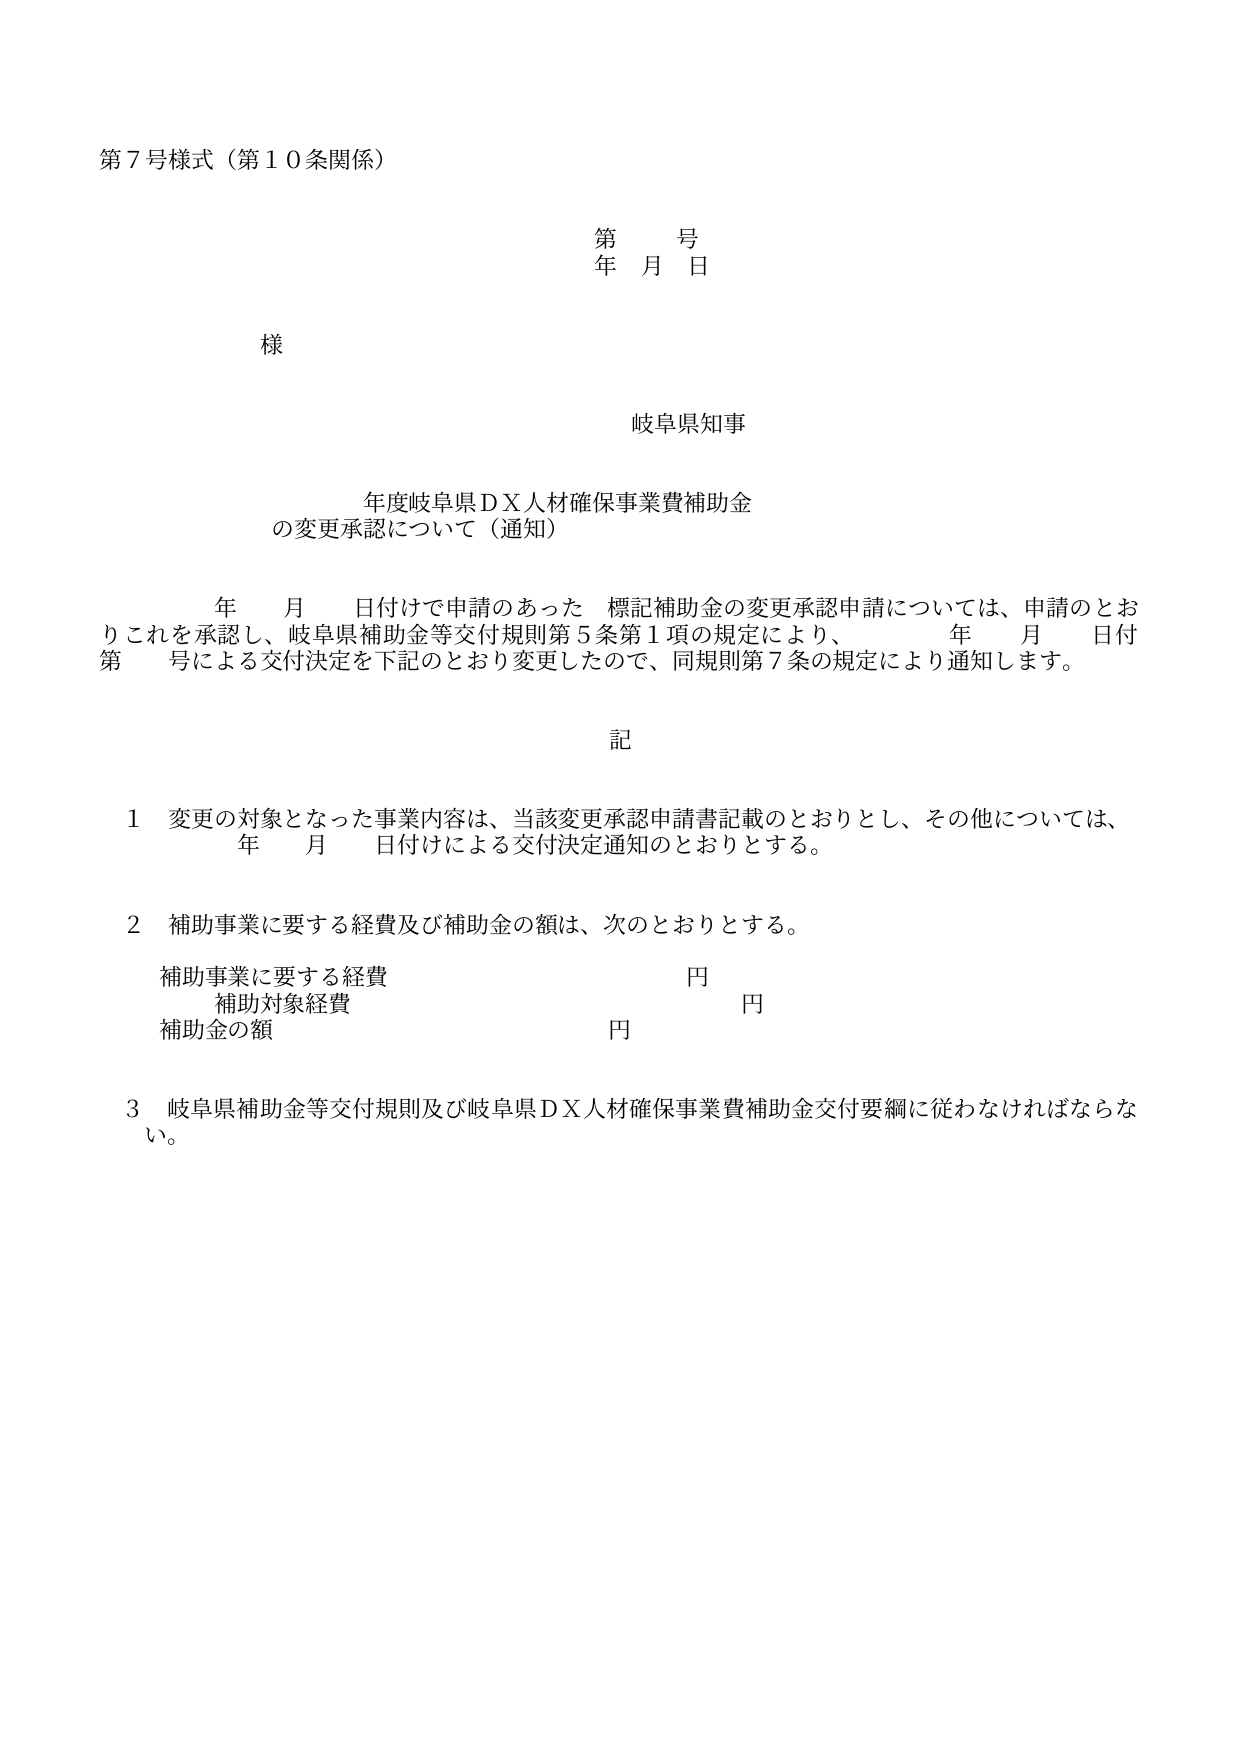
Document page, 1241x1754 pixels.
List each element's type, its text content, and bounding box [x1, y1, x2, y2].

text の変更承認について（通知） [99, 517, 1142, 543]
text 年 月 日付けによる交付決定通知のとおりとする。 [99, 833, 1142, 859]
text 記 [99, 727, 1142, 754]
text ３ 岐阜県補助金等交付規則及び岐阜県ＤＸ人材確保事業費補助金交付要綱に従わなければならない。 [121, 1096, 1142, 1149]
text 岐阜県知事 [99, 411, 1142, 438]
text 補助対象経費 円 [99, 991, 1142, 1017]
text 年 月 日付けで申請のあった 標記補助金の変更承認申請については、申請のとおりこれを承認し、岐阜県補助金等交付規則第５条第１項の規定により、 年 月 日付 第 号による交付決定を下記のとおり変更したので、同規則第７条の規定により通知します。 [99, 596, 1142, 675]
text ２ 補助事業に要する経費及び補助金の額は、次のとおりとする。 [99, 912, 1142, 938]
text 年度岐阜県ＤＸ人材確保事業費補助金 [99, 490, 1142, 517]
text 第７号様式（第１０条関係） [99, 148, 1142, 174]
text １ 変更の対象となった事業内容は、当該変更承認申請書記載のとおりとし、その他については、 [99, 807, 1142, 833]
text 補助事業に要する経費 円 [99, 965, 1142, 991]
text 様 [99, 332, 1142, 358]
text 年 月 日 [99, 253, 1142, 279]
text 補助金の額 円 [99, 1017, 1142, 1044]
text 第 号 [99, 227, 1142, 253]
